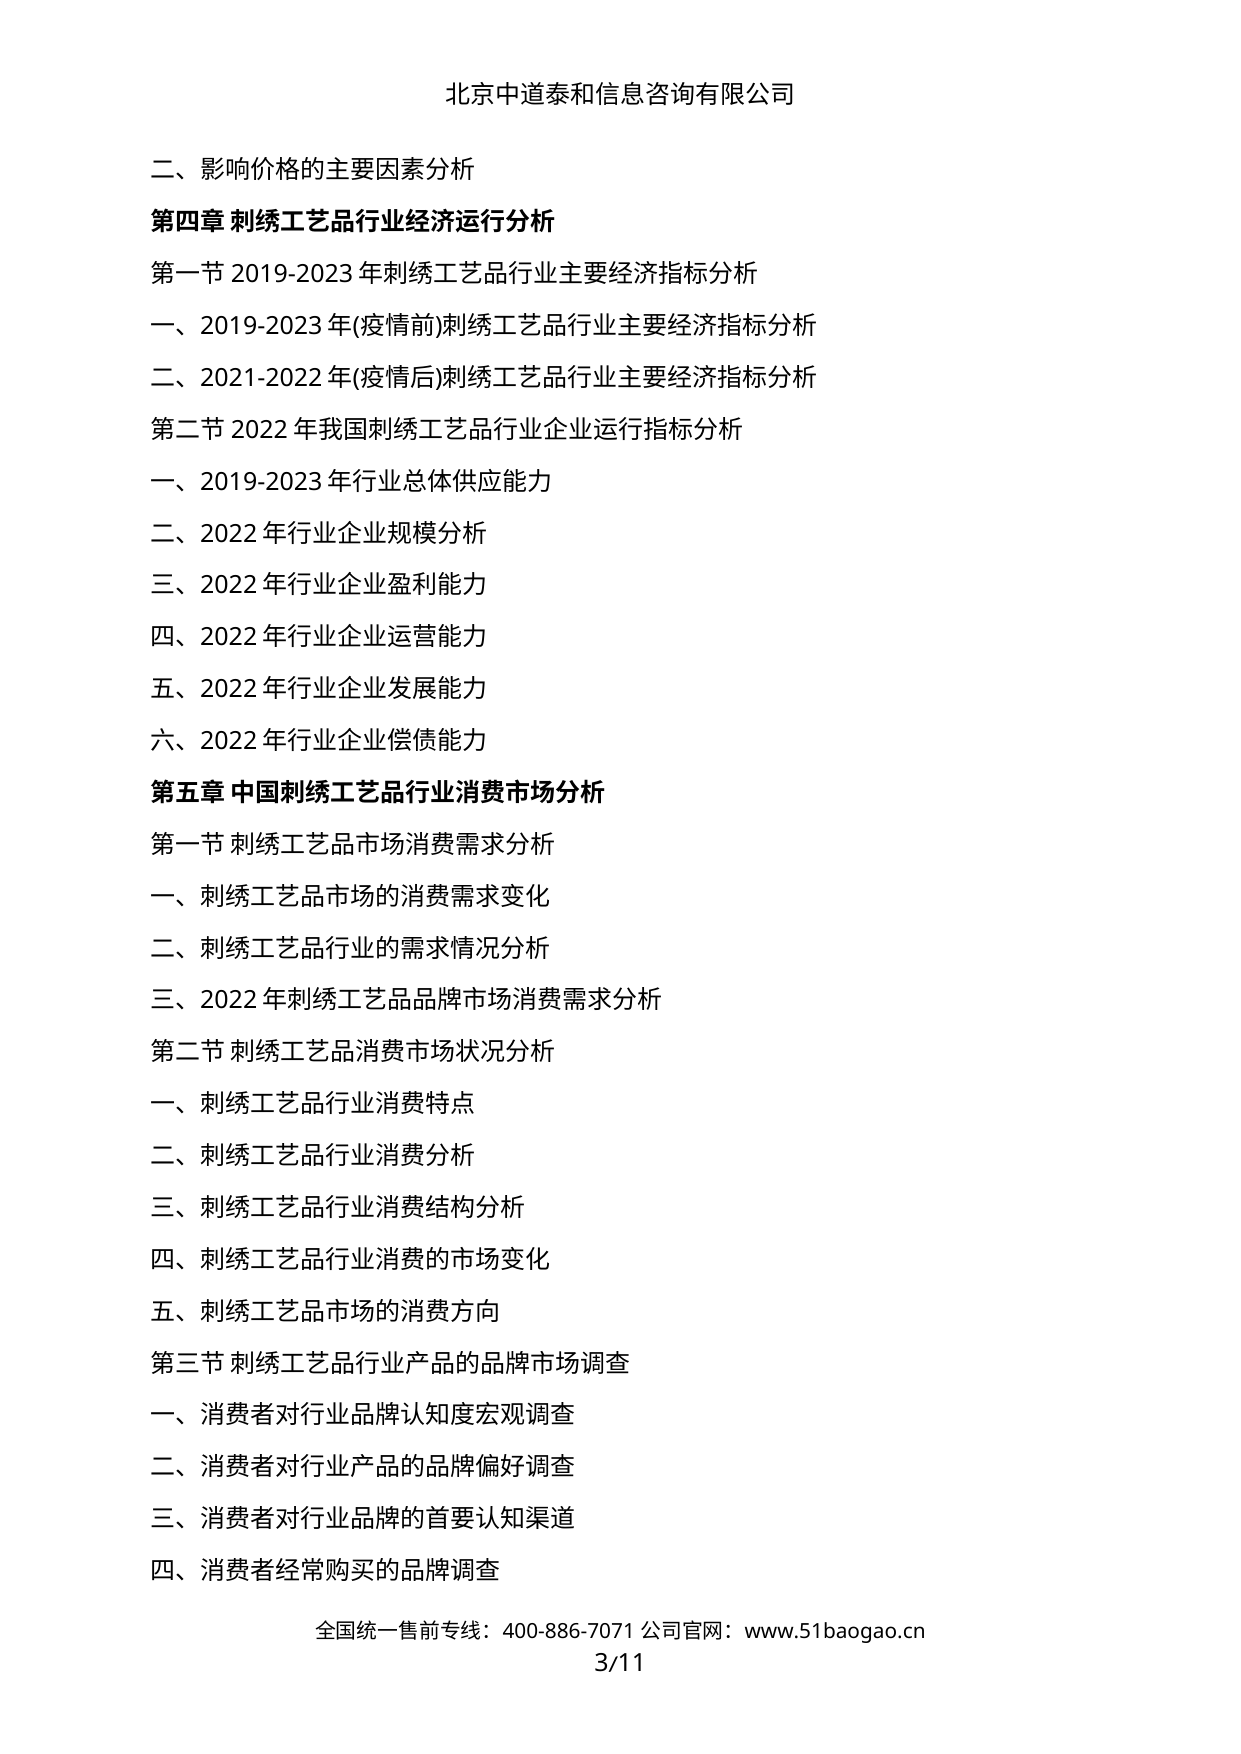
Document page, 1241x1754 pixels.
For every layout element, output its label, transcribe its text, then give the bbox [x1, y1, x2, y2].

text 四、刺绣工艺品行业消费的市场变化 [150, 1239, 1090, 1276]
text 二、影响价格的主要因素分析 [150, 150, 1090, 186]
text 五、刺绣工艺品市场的消费方向 [150, 1291, 1090, 1327]
text 第五章 中国刺绣工艺品行业消费市场分析 [150, 772, 1090, 809]
text 三、刺绣工艺品行业消费结构分析 [150, 1187, 1090, 1224]
text 三、消费者对行业品牌的首要认知渠道 [150, 1499, 1090, 1535]
text 二、刺绣工艺品行业消费分析 [150, 1136, 1090, 1172]
text 四、2022年行业企业运营能力 [150, 617, 1090, 653]
text 第二节 刺绣工艺品消费市场状况分析 [150, 1032, 1090, 1068]
text 五、2022年行业企业发展能力 [150, 669, 1090, 705]
text 第一节 2019-2023年刺绣工艺品行业主要经济指标分析 [150, 254, 1090, 290]
text 第一节 刺绣工艺品市场消费需求分析 [150, 824, 1090, 861]
text 第四章 刺绣工艺品行业经济运行分析 [150, 202, 1090, 238]
text 一、消费者对行业品牌认知度宏观调查 [150, 1395, 1090, 1431]
text 二、刺绣工艺品行业的需求情况分析 [150, 928, 1090, 964]
text 一、2019-2023年(疫情前)刺绣工艺品行业主要经济指标分析 [150, 306, 1090, 342]
text 四、消费者经常购买的品牌调查 [150, 1551, 1090, 1587]
text 三、2022年行业企业盈利能力 [150, 565, 1090, 601]
text 三、2022年刺绣工艺品品牌市场消费需求分析 [150, 980, 1090, 1016]
text 一、刺绣工艺品市场的消费需求变化 [150, 876, 1090, 912]
text 一、2019-2023年行业总体供应能力 [150, 461, 1090, 497]
text 二、2021-2022年(疫情后)刺绣工艺品行业主要经济指标分析 [150, 357, 1090, 394]
text 一、刺绣工艺品行业消费特点 [150, 1084, 1090, 1120]
text 六、2022年行业企业偿债能力 [150, 721, 1090, 757]
text 二、消费者对行业产品的品牌偏好调查 [150, 1447, 1090, 1483]
text 第三节 刺绣工艺品行业产品的品牌市场调查 [150, 1343, 1090, 1379]
text 第二节 2022年我国刺绣工艺品行业企业运行指标分析 [150, 409, 1090, 446]
text 二、2022年行业企业规模分析 [150, 513, 1090, 549]
